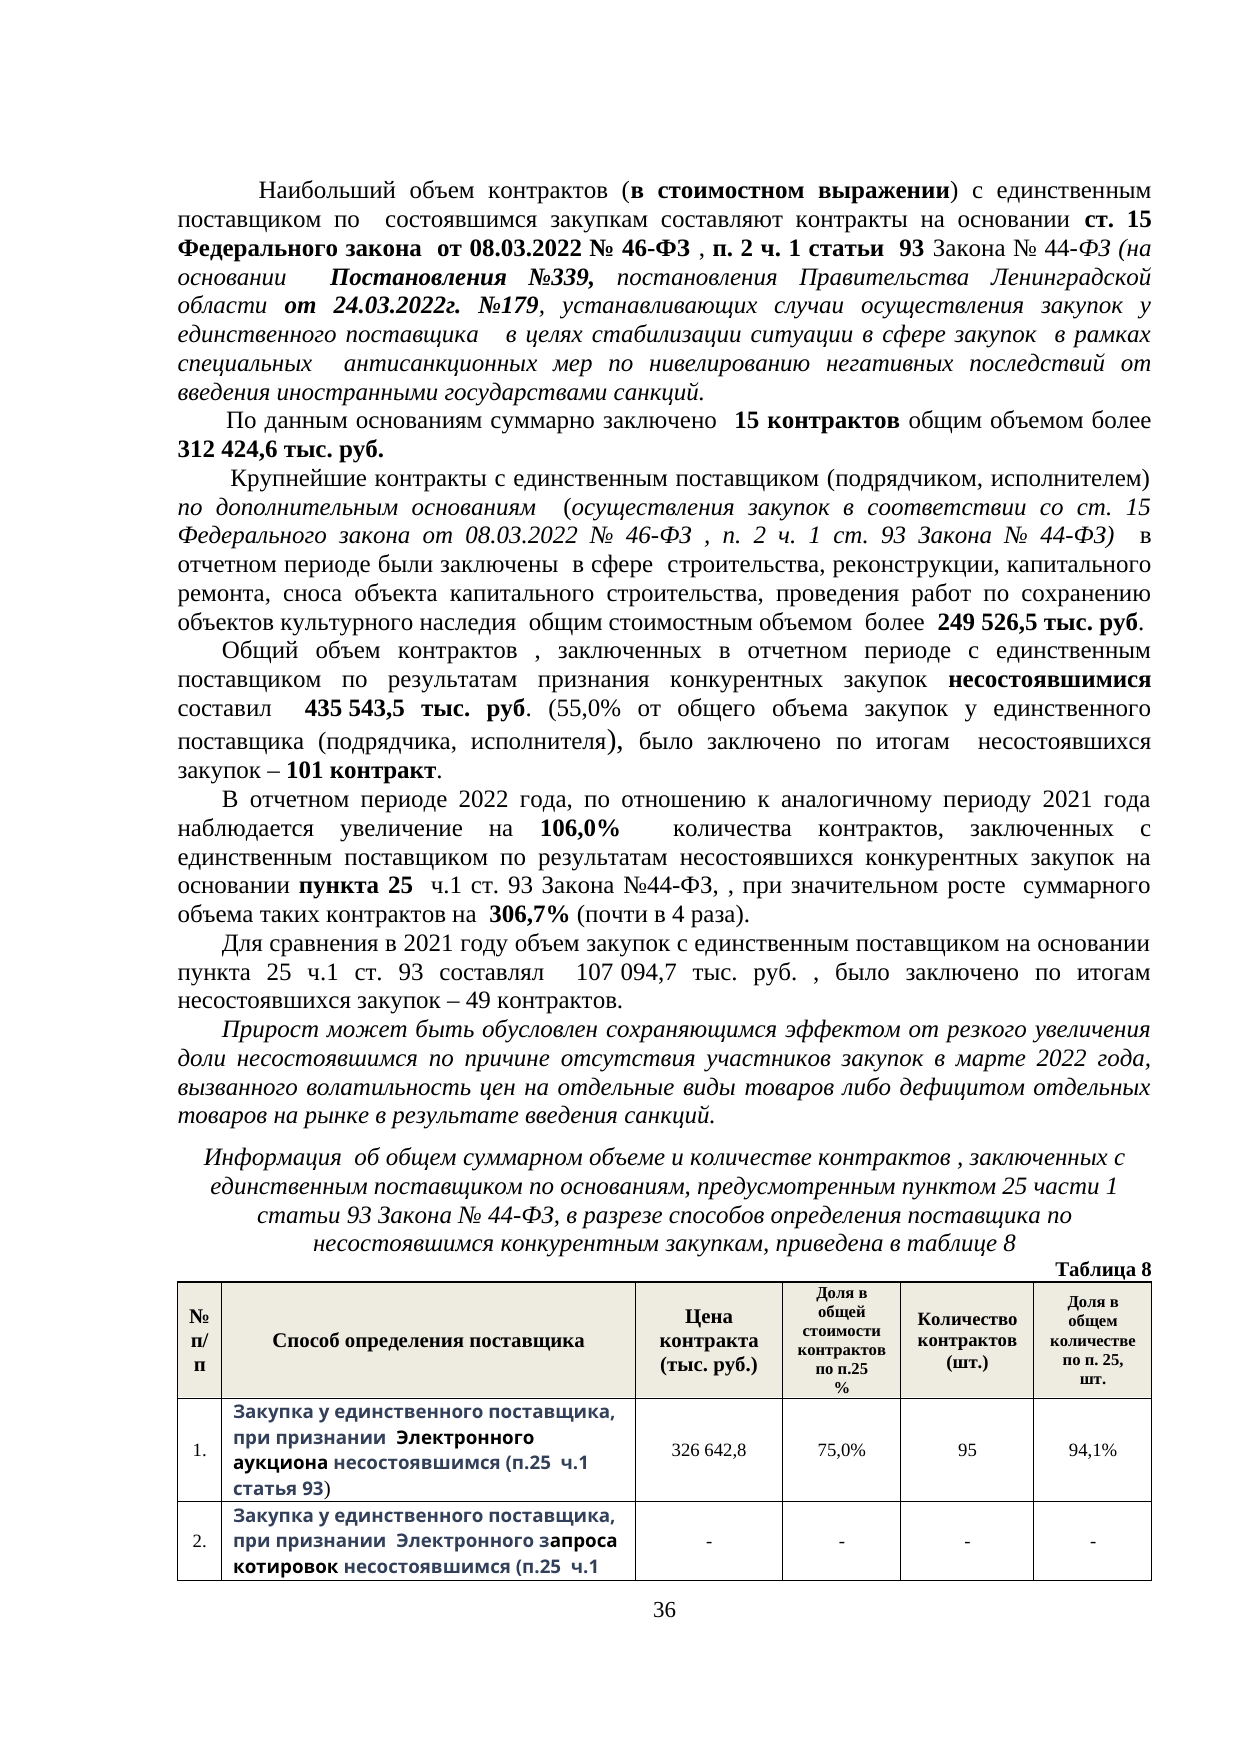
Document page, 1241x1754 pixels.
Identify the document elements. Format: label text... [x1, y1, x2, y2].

table_cell 2. [178, 1502, 221, 1580]
table_header Способ определения поставщика [222, 1283, 635, 1397]
text Таблица 8 [177, 1257, 1152, 1281]
text Крупнейшие контракты с единственным поставщиком (подрядчиком, исполнителем) по дополнительным основаниям (осуществления закупок в соответствии со ст. 15 Федерального закона от 08.03.2022 № 46-ФЗ , п. 2 ч. 1 ст. 93 Закона № 44-ФЗ) в отчетном периоде были заключены в сфере строительства, реконструкции, капитального ремонта, сноса объекта капитального строительства, проведения работ по сохранению объектов культурного наследия общим стоимостным объемом более 249 526,5 тыс. руб. [177, 463, 1152, 636]
table_cell - [783, 1502, 900, 1580]
table_cell 94,1% [1034, 1399, 1151, 1501]
table_cell 326 642,8 [636, 1399, 782, 1501]
table_cell 1. [178, 1399, 221, 1501]
table_cell 95 [901, 1399, 1033, 1501]
table_cell Закупка у единственного поставщика, при признании Электронного аукциона несостоявшимся (п.25 ч.1 статья 93) [222, 1399, 635, 1501]
table_cell - [1034, 1502, 1151, 1580]
text Общий объем контрактов , заключенных в отчетном периоде с единственным поставщиком по результатам признания конкурентных закупок несостоявшимися составил 435 543,5 тыс. руб. (55,0% от общего объема закупок у единственного поставщика (подрядчика, исполнителя), было заключено по итогам несостоявшихся закупок – 101 контракт. [177, 636, 1152, 784]
table_cell - [636, 1502, 782, 1580]
text В отчетном периоде 2022 года, по отношению к аналогичному периоду 2021 года наблюдается увеличение на 106,0% количества контрактов, заключенных с единственным поставщиком по результатам несостоявшихся конкурентных закупок на основании пункта 25 ч.1 ст. 93 Закона №44-ФЗ, , при значительном росте суммарного объема таких контрактов на 306,7% (почти в 4 раза). [177, 784, 1152, 928]
table_header Количество контрактов (шт.) [901, 1283, 1033, 1397]
table_header Цена контракта (тыс. руб.) [636, 1283, 782, 1397]
table_header № п/п [178, 1283, 221, 1397]
text Прирост может быть обусловлен сохраняющимся эффектом от резкого увеличения доли несостоявшимся по причине отсутствия участников закупок в марте 2022 года, вызванного волатильность цен на отдельные виды товаров либо дефицитом отдельных товаров на рынке в результате введения санкций. [177, 1014, 1152, 1129]
text Наибольший объем контрактов (в стоимостном выражении) с единственным поставщиком по состоявшимся закупкам составляют контракты на основании ст. 15 Федерального закона от 08.03.2022 № 46-ФЗ , п. 2 ч. 1 статьи 93 Закона № 44-ФЗ (на основании Постановления №339, постановления Правительства Ленинградской области от 24.03.2022г. №179, устанавливающих случаи осуществления закупок у единственного поставщика в целях стабилизации ситуации в сфере закупок в рамках специальных антисанкционных мер по нивелированию негативных последствий от введения иностранными государствами санкций. [177, 176, 1152, 406]
table_cell 75,0% [783, 1399, 900, 1501]
table_header Доля в общей стоимости контрактов по п.25 % [783, 1283, 900, 1397]
table_header Доля в общем количестве по п. 25, шт. [1034, 1283, 1151, 1397]
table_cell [222, 1502, 635, 1580]
text Информация об общем суммарном объеме и количестве контрактов , заключенных с единственным поставщиком по основаниям, предусмотренным пунктом 25 части 1 статьи 93 Закона № 44-ФЗ, в разрезе способов определения поставщика по несостоявшимся конкурентным закупкам, приведена в таблице 8 [177, 1142, 1152, 1257]
table_cell - [901, 1502, 1033, 1580]
text По данным основаниям суммарно заключено 15 контрактов общим объемом более 312 424,6 тыс. руб. [177, 406, 1152, 463]
text Для сравнения в 2021 году объем закупок с единственным поставщиком на основании пункта 25 ч.1 ст. 93 составлял 107 094,7 тыс. руб. , было заключено по итогам несостоявшихся закупок – 49 контрактов. [177, 928, 1152, 1014]
